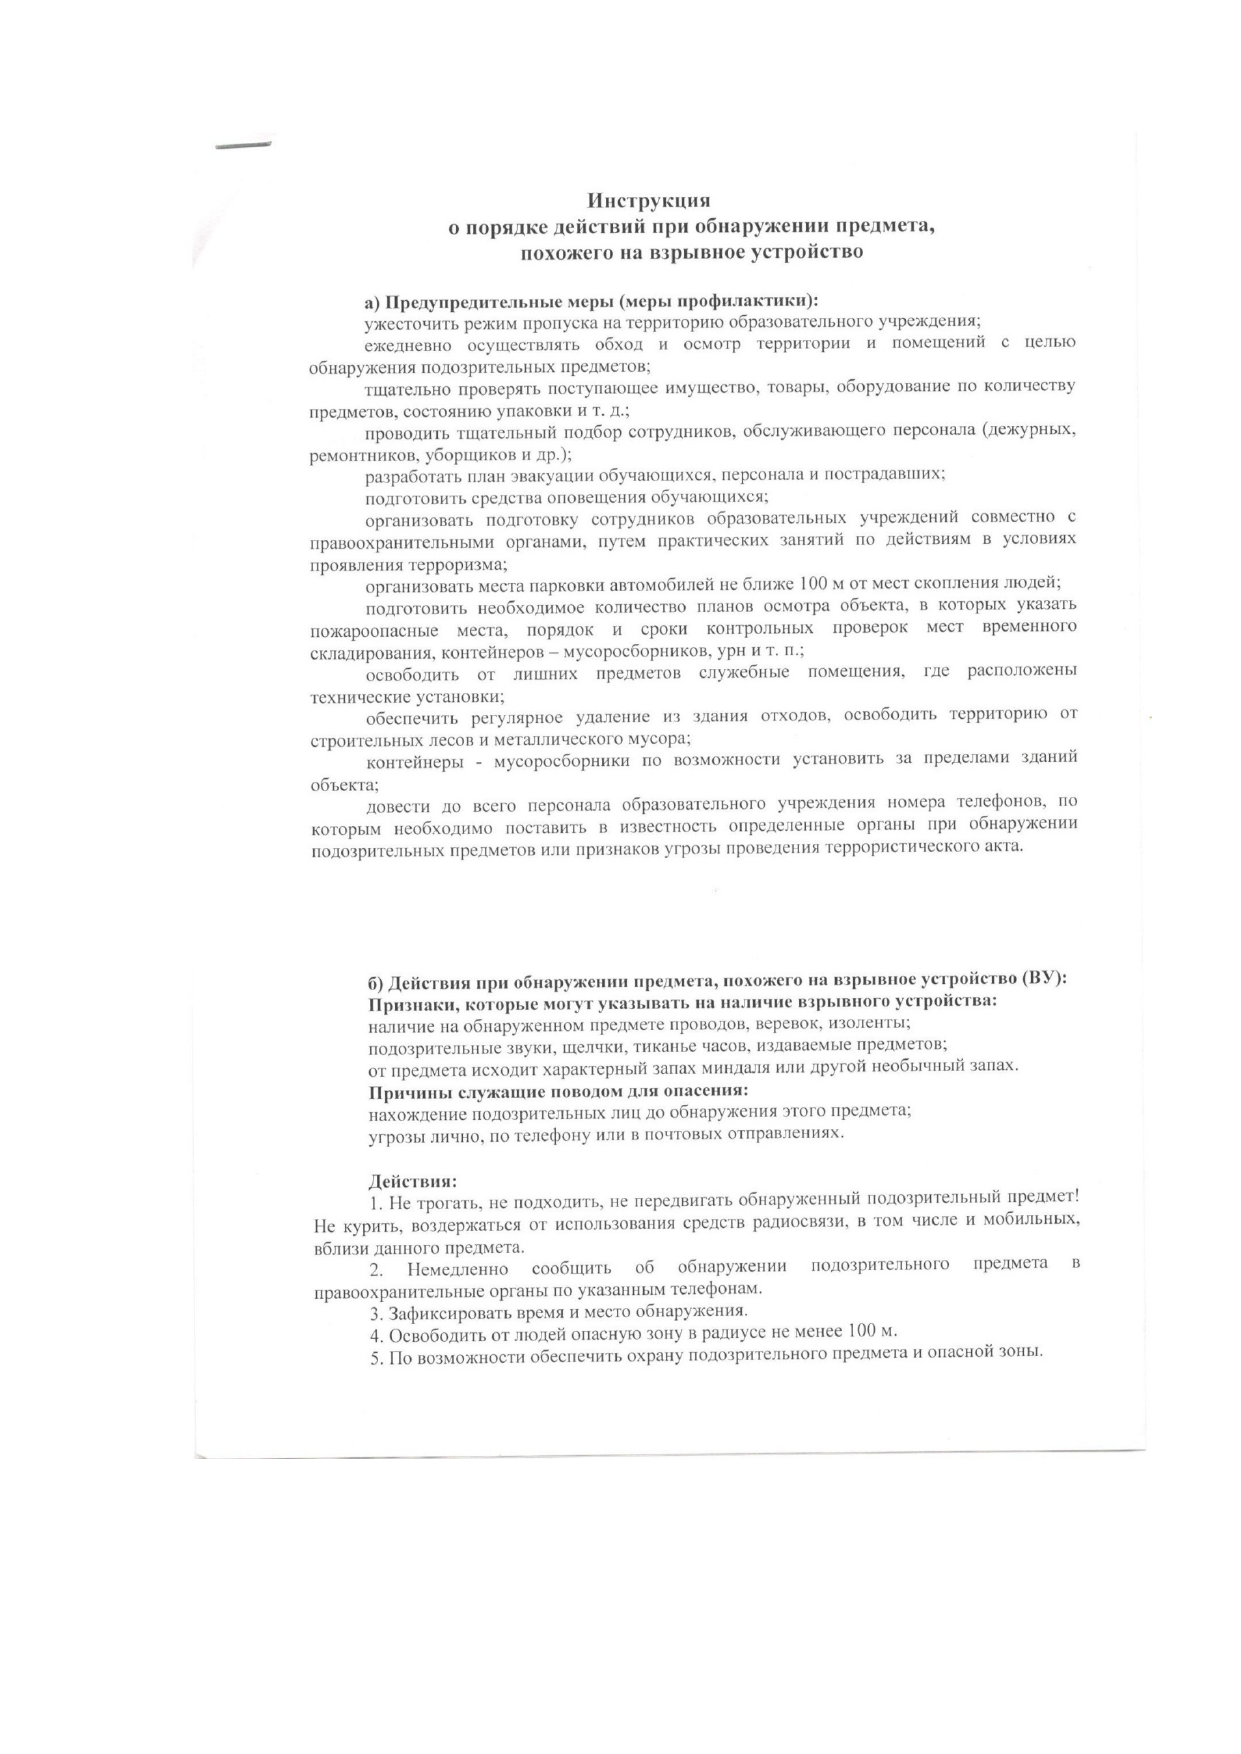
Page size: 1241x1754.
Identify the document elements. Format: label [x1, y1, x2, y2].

picture [177, 118, 1152, 1459]
